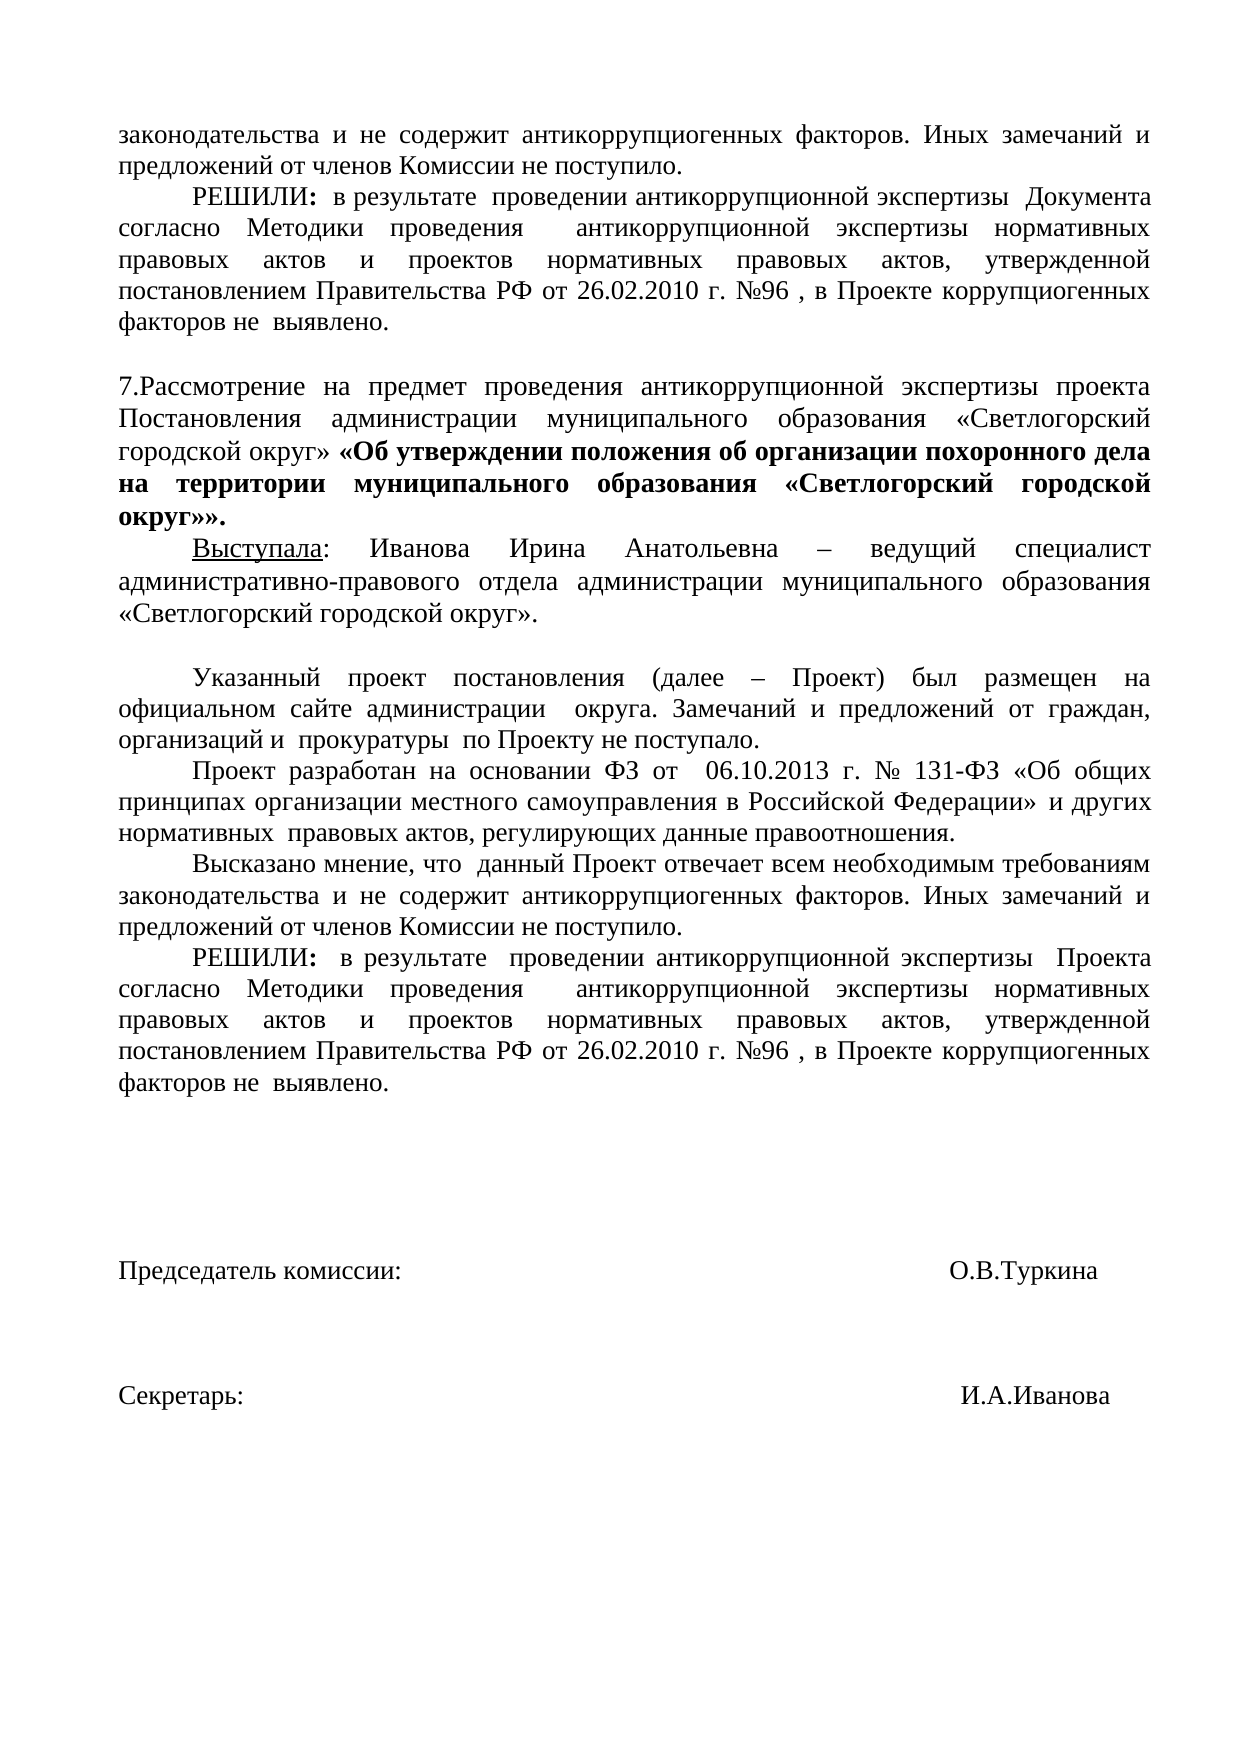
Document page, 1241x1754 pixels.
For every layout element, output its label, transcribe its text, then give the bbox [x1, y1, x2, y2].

text Высказано мнение, что данный Проект отвечает всем необходимым требованиям законодательства и не содержит антикоррупциогенных факторов. Иных замечаний и предложений от членов Комиссии не поступило. [118, 848, 1152, 941]
text Секретарь: И.А.Иванова [118, 1379, 1152, 1410]
text РЕШИЛИ: в результате проведении антикоррупционной экспертизы Документа согласно Методики проведения антикоррупционной экспертизы нормативных правовых актов и проектов нормативных правовых актов, утвержденной постановлением Правительства РФ от 26.02.2010 г. №96 , в Проекте коррупциогенных факторов не выявлено. [118, 180, 1152, 336]
text Указанный проект постановления (далее – Проект) был размещен на официальном сайте администрации округа. Замечаний и предложений от граждан, организаций и прокуратуры по Проекту не поступало. [118, 661, 1152, 754]
text Выступала: Иванова Ирина Анатольевна – ведущий специалист административно-правового отдела администрации муниципального образования «Светлогорский городской округ». [118, 531, 1152, 628]
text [118, 118, 1152, 180]
text РЕШИЛИ: в результате проведении антикоррупционной экспертизы Проекта согласно Методики проведения антикоррупционной экспертизы нормативных правовых актов и проектов нормативных правовых актов, утвержденной постановлением Правительства РФ от 26.02.2010 г. №96 , в Проекте коррупциогенных факторов не выявлено. [118, 941, 1152, 1097]
text 7.Рассмотрение на предмет проведения антикоррупционной экспертизы проекта Постановления администрации муниципального образования «Светлогорский городской округ» «Об утверждении положения об организации похоронного дела на территории муниципального образования «Светлогорский городской округ»». [118, 369, 1152, 531]
text Проект разработан на основании ФЗ от 06.10.2013 г. № 131-ФЗ «Об общих принципах организации местного самоуправления в Российской Федерации» и других нормативных правовых актов, регулирующих данные правоотношения. [118, 785, 1152, 848]
text Председатель комиссии: О.В.Туркина [118, 1254, 1152, 1286]
text Проект разработан на основании ФЗ от 06.10.2013 г. № 131-ФЗ «Об общих принципах организации местного самоуправления в Российской Федерации» и других нормативных правовых актов, регулирующих данные правоотношения. [118, 754, 692, 785]
